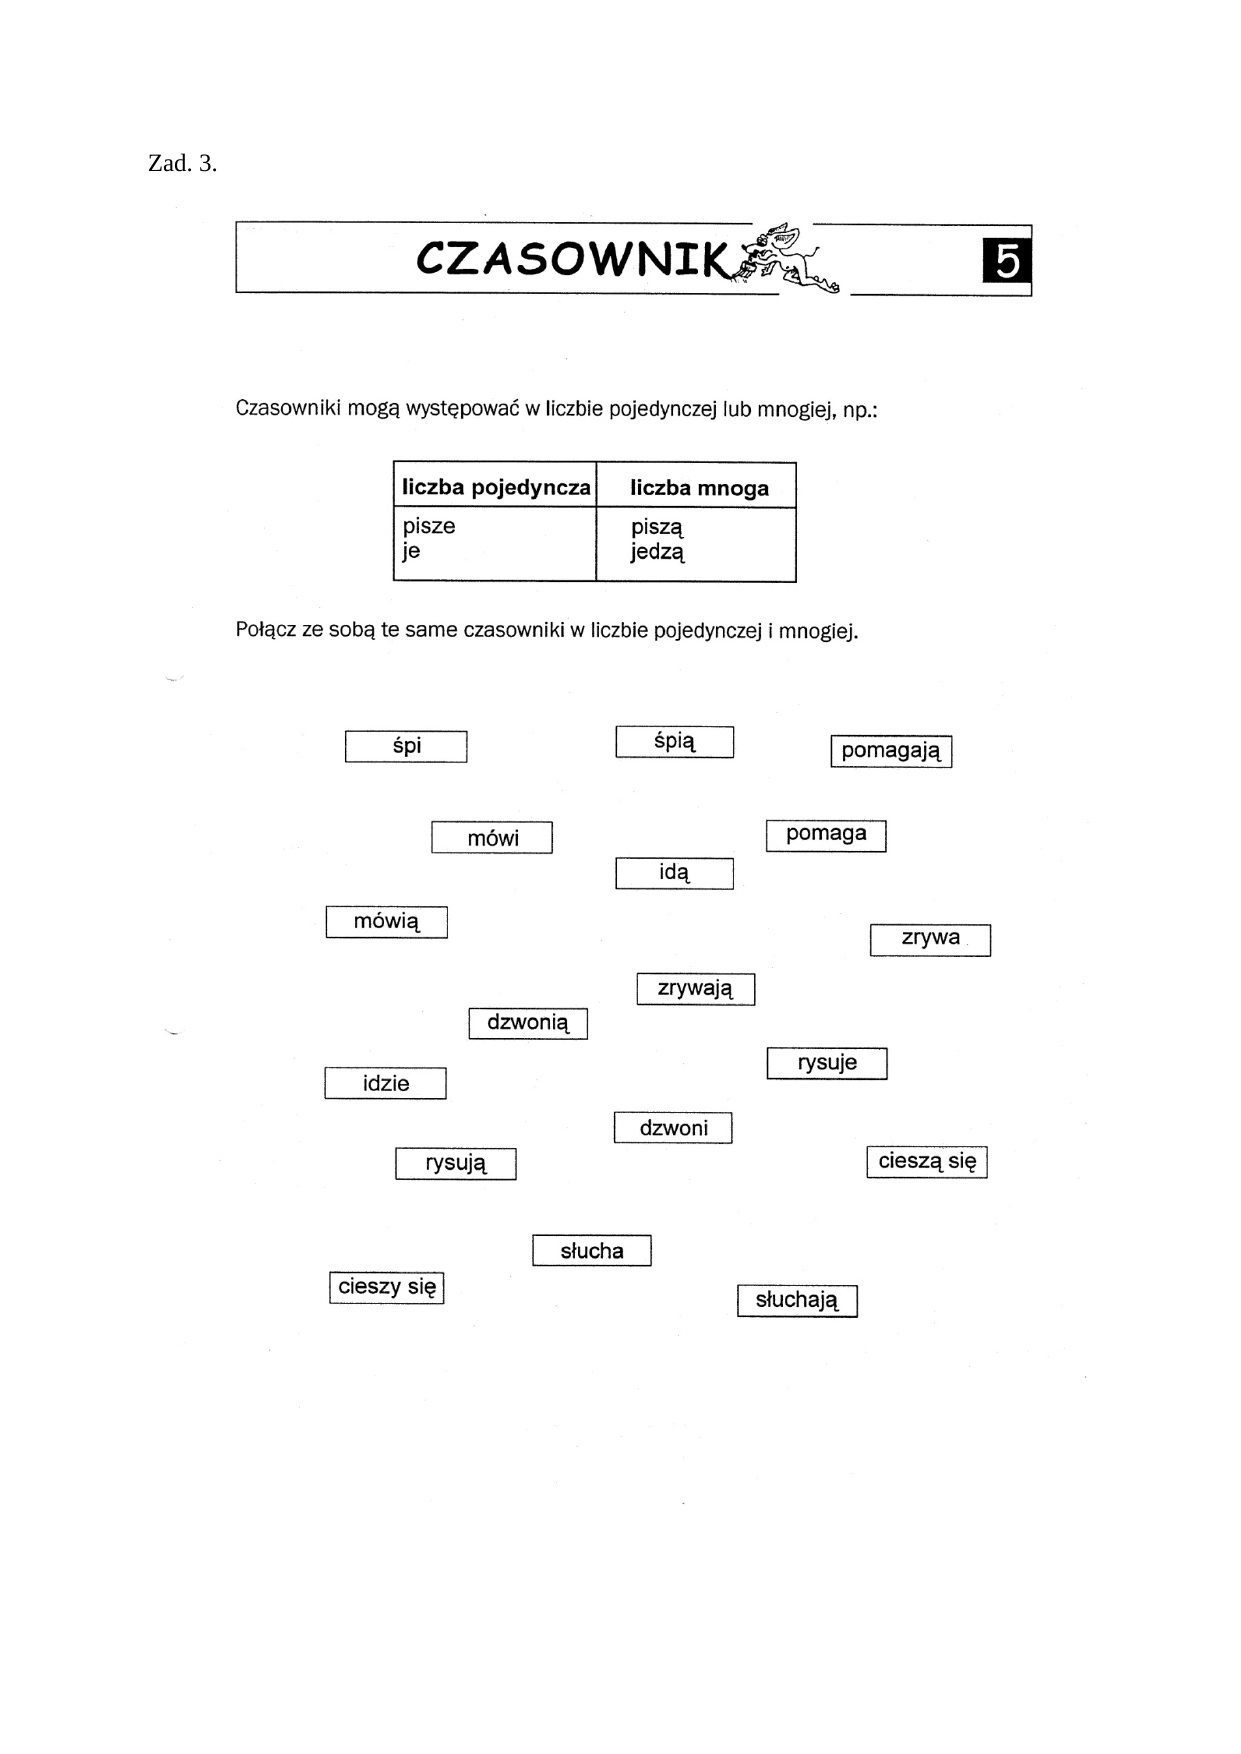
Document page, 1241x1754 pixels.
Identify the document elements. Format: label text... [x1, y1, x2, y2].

picture [147, 201, 1093, 1511]
text Zad. 3. [148, 148, 1093, 176]
